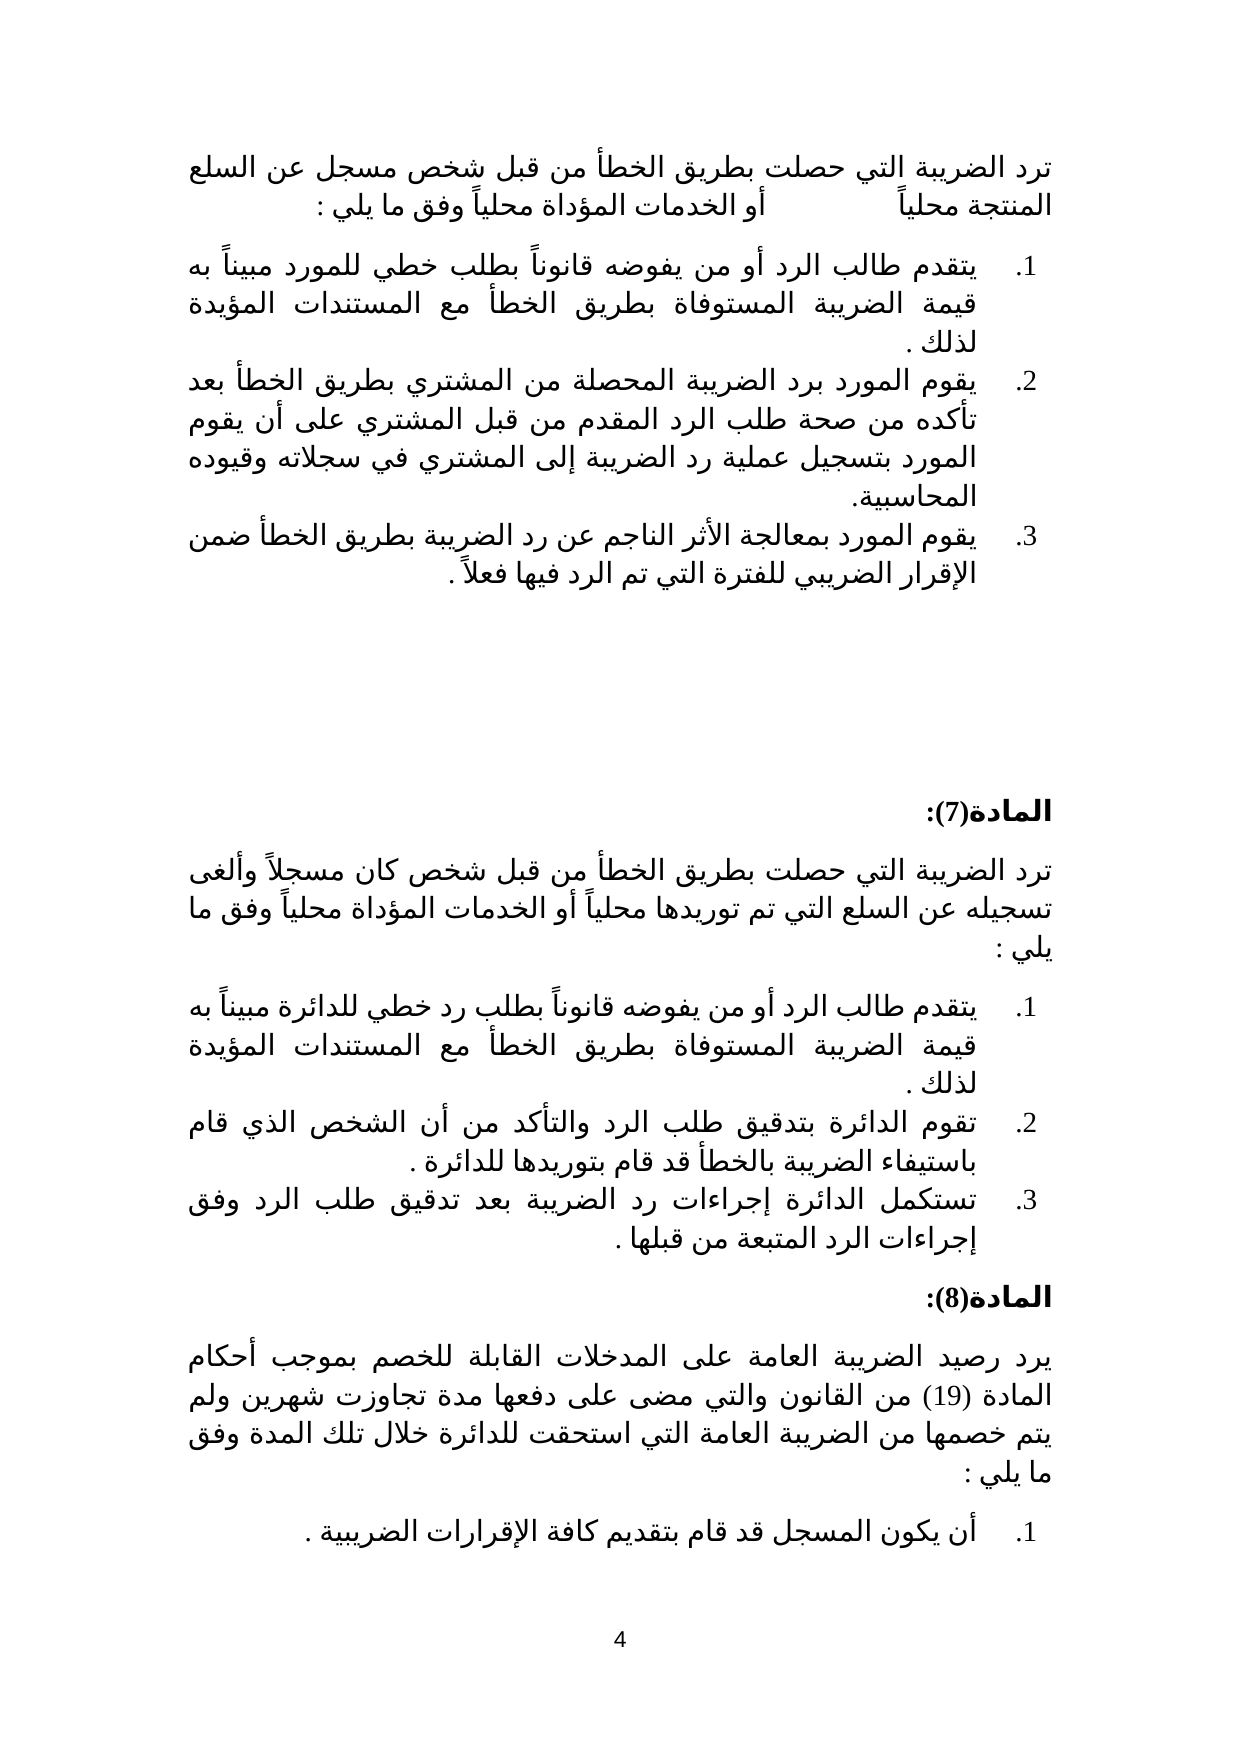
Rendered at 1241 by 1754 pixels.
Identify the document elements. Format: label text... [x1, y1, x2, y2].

list يتقدم طالب الرد أو من يفوضه قانوناً بطلب رد خطي للدائرة مبيناً به قيمة الضريبة المستوفاة بطريق الخطأ مع المستندات المؤيدة لذلك . [187, 989, 1015, 1100]
list أن يكون المسجل قد قام بتقديم كافة الإقرارات الضريبية . [187, 1514, 1015, 1548]
list تقوم الدائرة بتدقيق طلب الرد والتأكد من أن الشخص الذي قام باستيفاء الضريبة بالخطأ قد قام بتوريدها للدائرة . [187, 1105, 1015, 1177]
list يقوم المورد برد الضريبة المحصلة من المشتري بطريق الخطأ بعد تأكده من صحة طلب الرد المقدم من قبل المشتري على أن يقوم المورد بتسجيل عملية رد الضريبة إلى المشتري في سجلاته وقيوده المحاسبية. [187, 363, 1015, 513]
text ترد الضريبة التي حصلت بطريق الخطأ من قبل شخص مسجل عن السلع المنتجة محلياً أو الخدمات المؤداة محلياً وفق ما يلي : [187, 150, 1053, 222]
list يتقدم طالب الرد أو من يفوضه قانوناً بطلب خطي للمورد مبيناً به قيمة الضريبة المستوفاة بطريق الخطأ مع المستندات المؤيدة لذلك . [187, 248, 1015, 358]
text يرد رصيد الضريبة العامة على المدخلات القابلة للخصم بموجب أحكام المادة (19) من القانون والتي مضى على دفعها مدة تجاوزت شهرين ولم يتم خصمها من الضريبة العامة التي استحقت للدائرة خلال تلك المدة وفق ما يلي : [187, 1339, 1053, 1489]
text المادة(7): [187, 794, 1053, 827]
list يقوم المورد بمعالجة الأثر الناجم عن رد الضريبة بطريق الخطأ ضمن الإقرار الضريبي للفترة التي تم الرد فيها فعلاً . [187, 518, 1015, 590]
list تستكمل الدائرة إجراءات رد الضريبة بعد تدقيق طلب الرد وفق إجراءات الرد المتبعة من قبلها . [187, 1182, 1015, 1254]
text المادة(8): [187, 1280, 1053, 1314]
text ترد الضريبة التي حصلت بطريق الخطأ من قبل شخص كان مسجلاً وألغى تسجيله عن السلع التي تم توريدها محلياً أو الخدمات المؤداة محلياً وفق ما يلي : [187, 853, 1053, 964]
